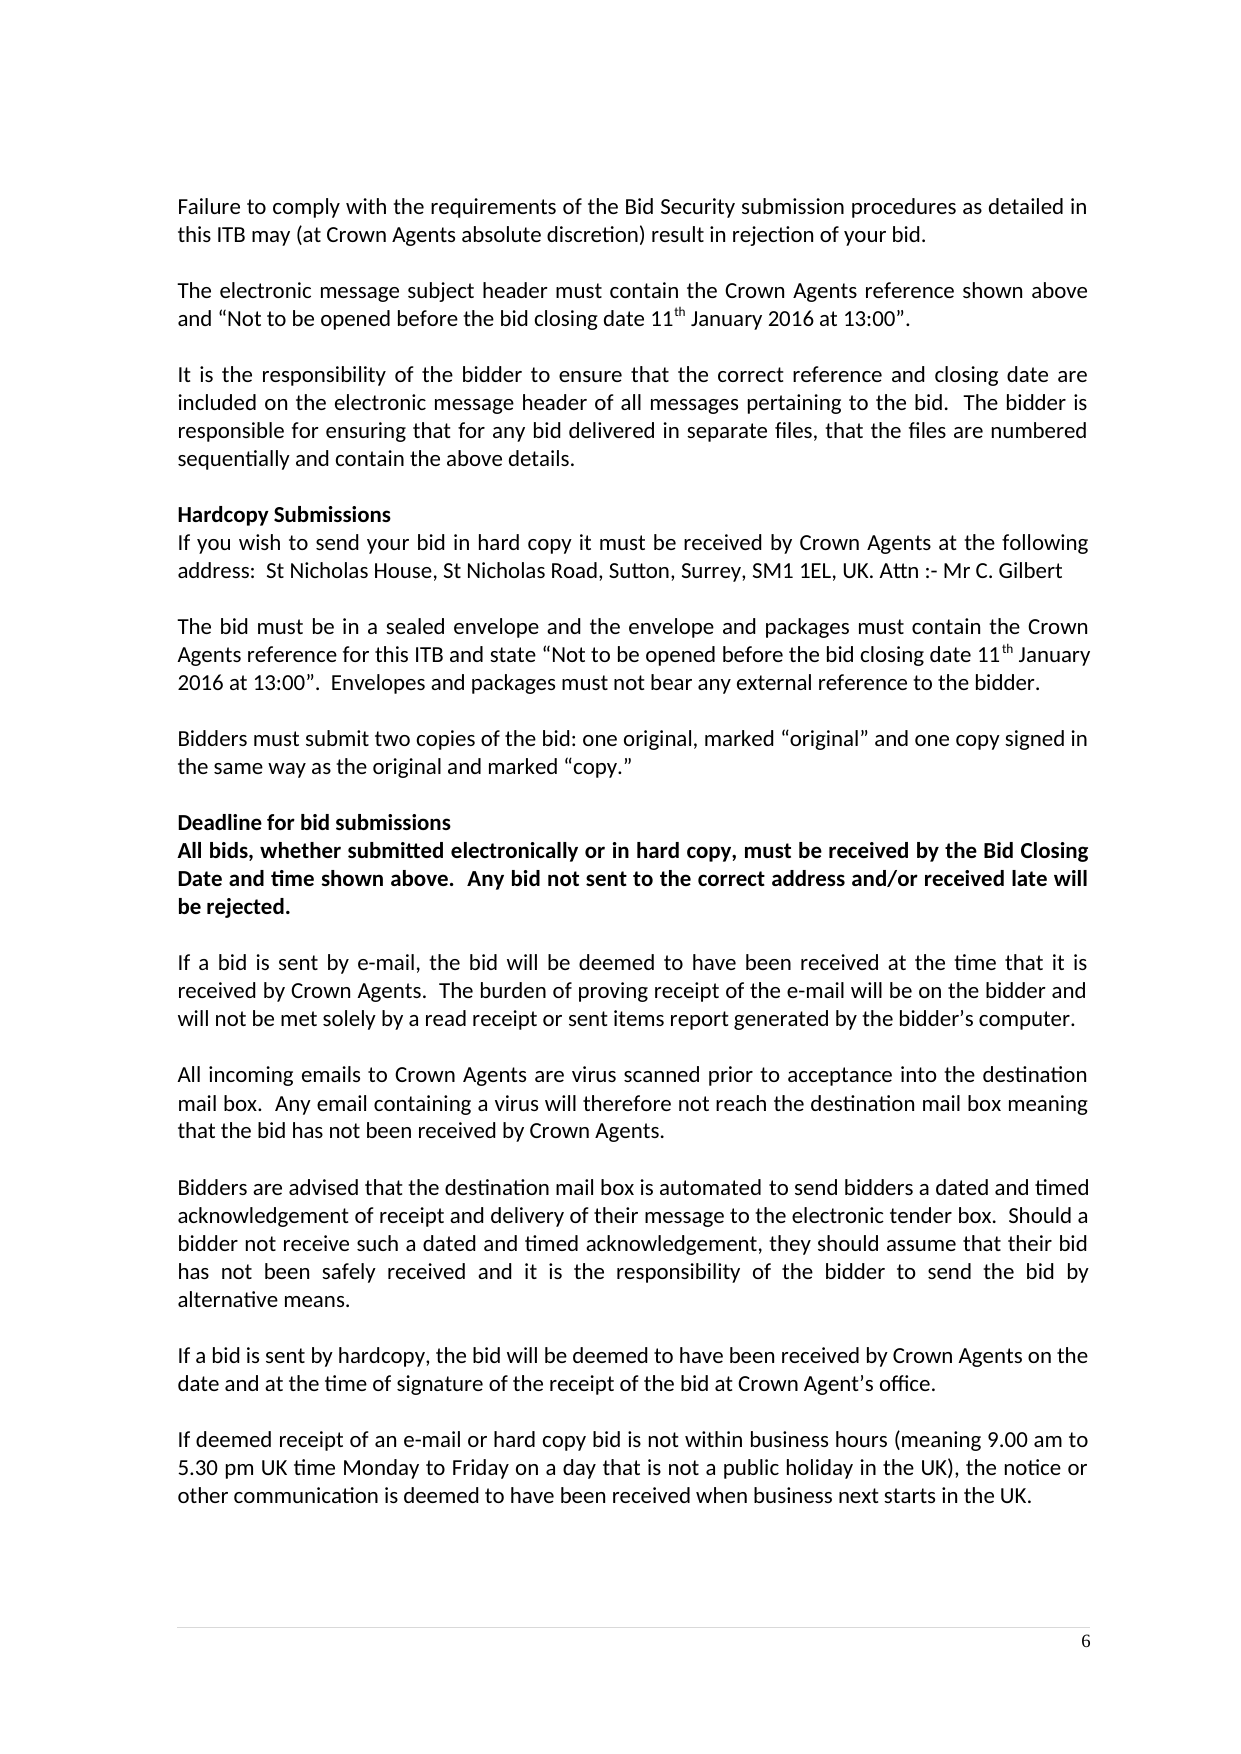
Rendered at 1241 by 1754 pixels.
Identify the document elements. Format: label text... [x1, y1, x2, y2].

text If a bid is sent by hardcopy, the bid will be deemed to have been received by Crown Agents on the date and at the time of signature of the receipt of the bid at Crown Agent’s office. [177, 1341, 1090, 1397]
text If a bid is sent by e-mail, the bid will be deemed to have been received at the time that it is received by Crown Agents. The burden of proving receipt of the e-mail will be on the bidder and will not be met solely by a read receipt or sent items report generated by the bidder’s computer. [177, 948, 1090, 1033]
text Hardcopy Submissions [177, 500, 1090, 528]
text It is the responsibility of the bidder to ensure that the correct reference and closing date are included on the electronic message header of all messages pertaining to the bid. The bidder is responsible for ensuring that for any bid delivered in separate files, that the files are numbered sequentially and contain the above details. [177, 360, 1090, 472]
text Bidders must submit two copies of the bid: one original, marked “original” and one copy signed in the same way as the original and marked “copy.” [177, 724, 1090, 780]
text If you wish to send your bid in hard copy it must be received by Crown Agents at the following address: St Nicholas House, St Nicholas Road, Sutton, Surrey, SM1 1EL, UK. Attn :- Mr C. Gilbert [177, 528, 1090, 584]
text All bids, whether submitted electronically or in hard copy, must be received by the Bid Closing Date and time shown above. Any bid not sent to the correct address and/or received late will be rejected. [177, 836, 1090, 921]
text Failure to comply with the requirements of the Bid Security submission procedures as detailed in this ITB may (at Crown Agents absolute discretion) result in rejection of your bid. [177, 192, 1090, 248]
text The bid must be in a sealed envelope and the envelope and packages must contain the Crown Agents reference for this ITB and state “Not to be opened before the bid closing date 11th January 2016 at 13:00”. Envelopes and packages must not bear any external reference to the bidder. [177, 612, 1090, 696]
text Bidders are advised that the destination mail box is automated to send bidders a dated and timed acknowledgement of receipt and delivery of their message to the electronic tender box. Should a bidder not receive such a dated and timed acknowledgement, they should assume that their bid has not been safely received and it is the responsibility of the bidder to send the bid by alternative means. [177, 1173, 1090, 1313]
text Deadline for bid submissions [177, 808, 1090, 836]
text The electronic message subject header must contain the Crown Agents reference shown above and “Not to be opened before the bid closing date 11th January 2016 at 13:00”. [177, 276, 1090, 332]
text All incoming emails to Crown Agents are virus scanned prior to acceptance into the destination mail box. Any email containing a virus will therefore not reach the destination mail box meaning that the bid has not been received by Crown Agents. [177, 1061, 1090, 1145]
text If deemed receipt of an e-mail or hard copy bid is not within business hours (meaning 9.00 am to 5.30 pm UK time Monday to Friday on a day that is not a public holiday in the UK), the notice or other communication is deemed to have been received when business next starts in the UK. [177, 1425, 1090, 1509]
